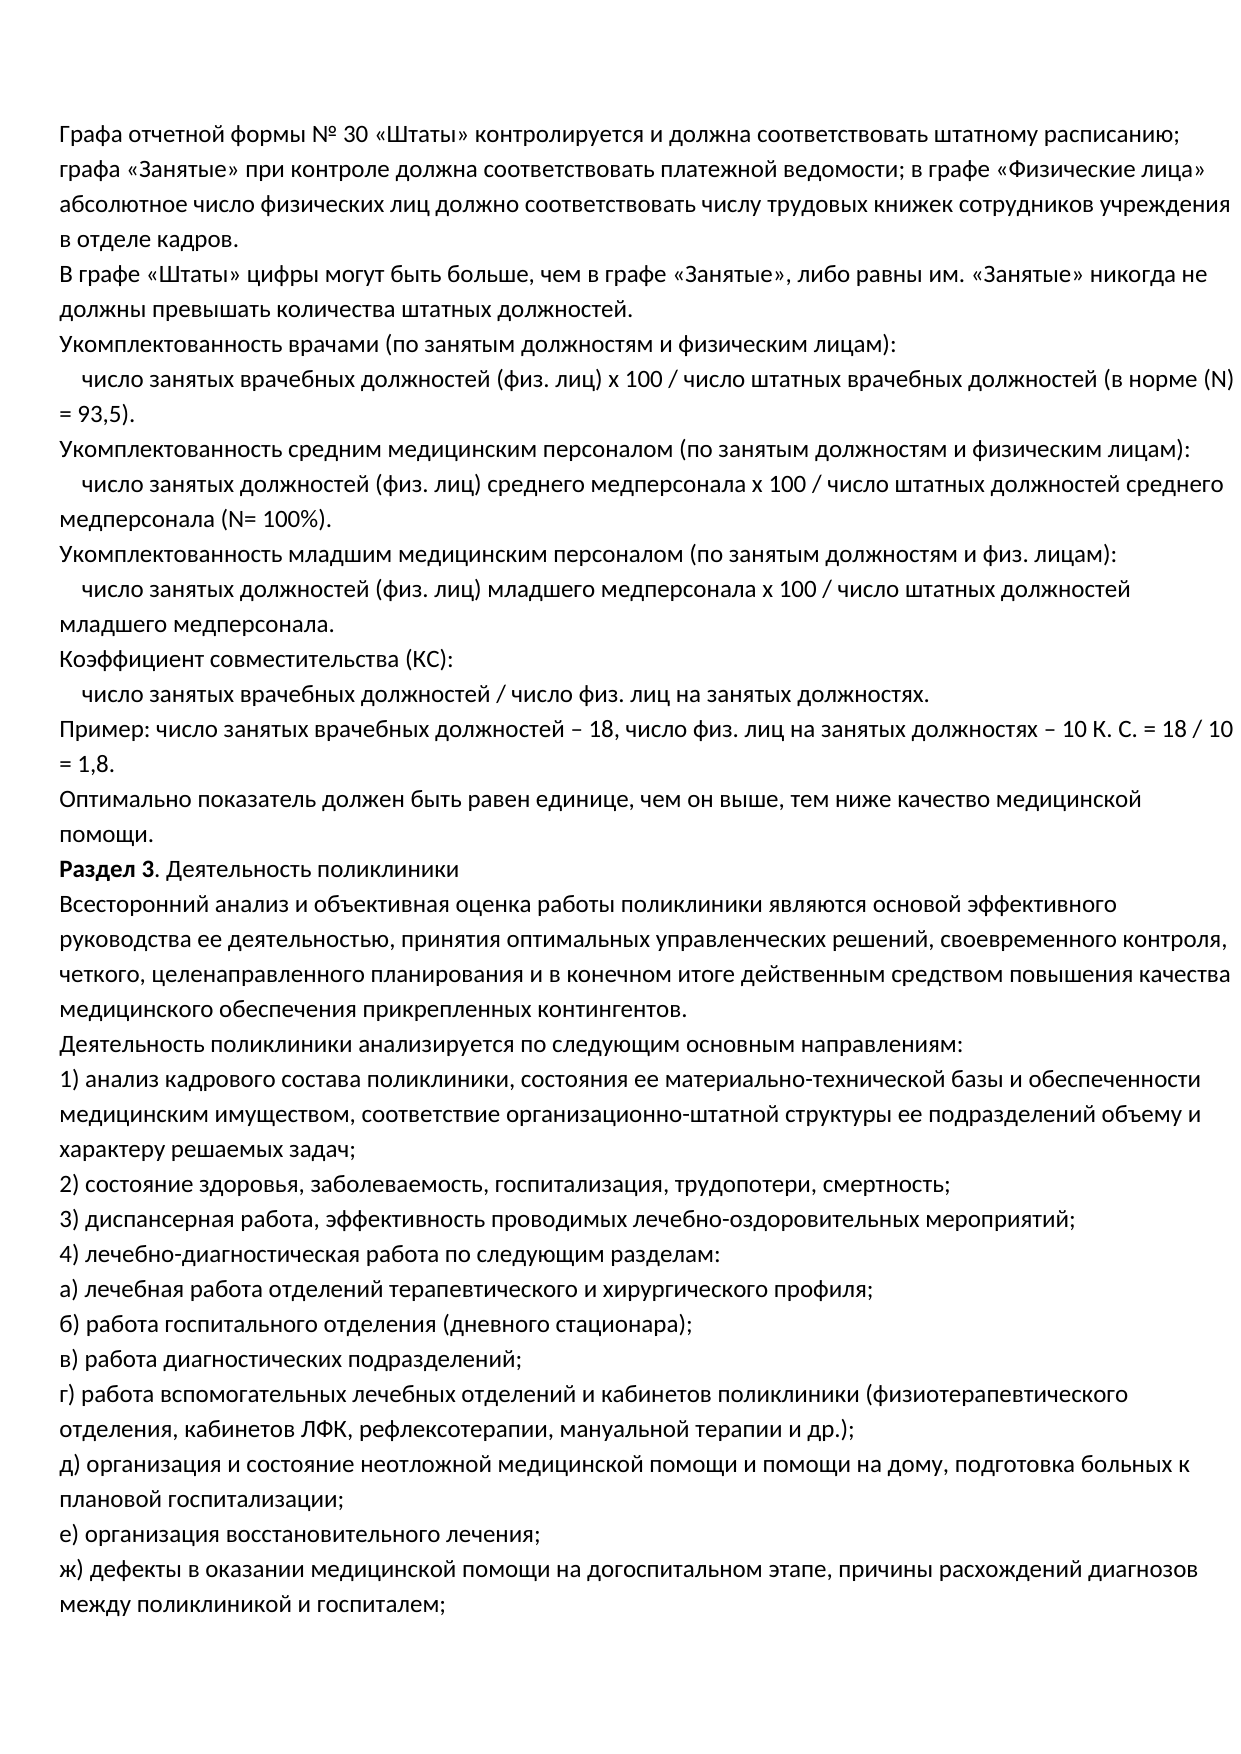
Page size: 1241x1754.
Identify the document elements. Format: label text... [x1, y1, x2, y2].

text Укомплектованность средним медицинским персоналом (по занятым должностям и физическим лицам): [59, 433, 1240, 464]
text е) организация восстановительного лечения; [59, 1518, 1240, 1549]
text число занятых должностей (физ. лиц) младшего медперсонала x 100 / число штатных должностей младшего медперсонала. [59, 573, 1240, 639]
text Раздел 3. Деятельность поликлиники [59, 853, 1240, 884]
text Коэффициент совместительства (КС): [59, 643, 1240, 674]
text число занятых врачебных должностей / число физ. лиц на занятых должностях. [59, 678, 1240, 709]
text в) работа диагностических подразделений; [59, 1343, 1240, 1374]
text Пример: число занятых врачебных должностей – 18, число физ. лиц на занятых должностях – 10 К. С. = 18 / 10 = 1,8. [59, 713, 1240, 779]
text Графа отчетной формы № 30 «Штаты» контролируется и должна соответствовать штатному расписанию; графа «Занятые» при контроле должна соответствовать платежной ведомости; в графе «Физические лица» абсолютное число физических лиц должно соответствовать числу трудовых книжек сотрудников учреждения в отделе кадров. [59, 118, 1240, 254]
text 2) состояние здоровья, заболеваемость, госпитализация, трудопотери, смертность; [59, 1168, 1240, 1199]
text число занятых врачебных должностей (физ. лиц) x 100 / число штатных врачебных должностей (в норме (N) = 93,5). [59, 363, 1240, 429]
text г) работа вспомогательных лечебных отделений и кабинетов поликлиники (физиотерапевтического отделения, кабинетов ЛФК, рефлексотерапии, мануальной терапии и др.); [59, 1378, 1240, 1444]
text д) организация и состояние неотложной медицинской помощи и помощи на дому, подготовка больных к плановой госпитализации; [59, 1448, 1240, 1514]
text 4) лечебно-диагностическая работа по следующим разделам: [59, 1238, 1240, 1269]
text Всесторонний анализ и объективная оценка работы поликлиники являются основой эффективного руководства ее деятельностью, принятия оптимальных управленческих решений, своевременного контроля, четкого, целенаправленного планирования и в конечном итоге действенным средством повышения качества медицинского обеспечения прикрепленных контингентов. [59, 888, 1240, 1024]
text 3) диспансерная работа, эффективность проводимых лечебно-оздоровительных мероприятий; [59, 1203, 1240, 1234]
text Укомплектованность врачами (по занятым должностям и физическим лицам): [59, 328, 1240, 359]
text ж) дефекты в оказании медицинской помощи на догоспитальном этапе, причины расхождений диагнозов между поликлиникой и госпиталем; [59, 1553, 1240, 1619]
text Оптимально показатель должен быть равен единице, чем он выше, тем ниже качество медицинской помощи. [59, 783, 1240, 849]
text а) лечебная работа отделений терапевтического и хирургического профиля; [59, 1273, 1240, 1304]
text Деятельность поликлиники анализируется по следующим основным направлениям: [59, 1028, 1240, 1059]
text б) работа госпитального отделения (дневного стационара); [59, 1308, 1240, 1339]
text число занятых должностей (физ. лиц) среднего медперсонала x 100 / число штатных должностей среднего медперсонала (N= 100%). [59, 468, 1240, 534]
text В графе «Штаты» цифры могут быть больше, чем в графе «Занятые», либо равны им. «Занятые» никогда не должны превышать количества штатных должностей. [59, 258, 1240, 324]
text Укомплектованность младшим медицинским персоналом (по занятым должностям и физ. лицам): [59, 538, 1240, 569]
text 1) анализ кадрового состава поликлиники, состояния ее материально-технической базы и обеспеченности медицинским имуществом, соответствие организационно-штатной структуры ее подразделений объему и характеру решаемых задач; [59, 1063, 1240, 1164]
